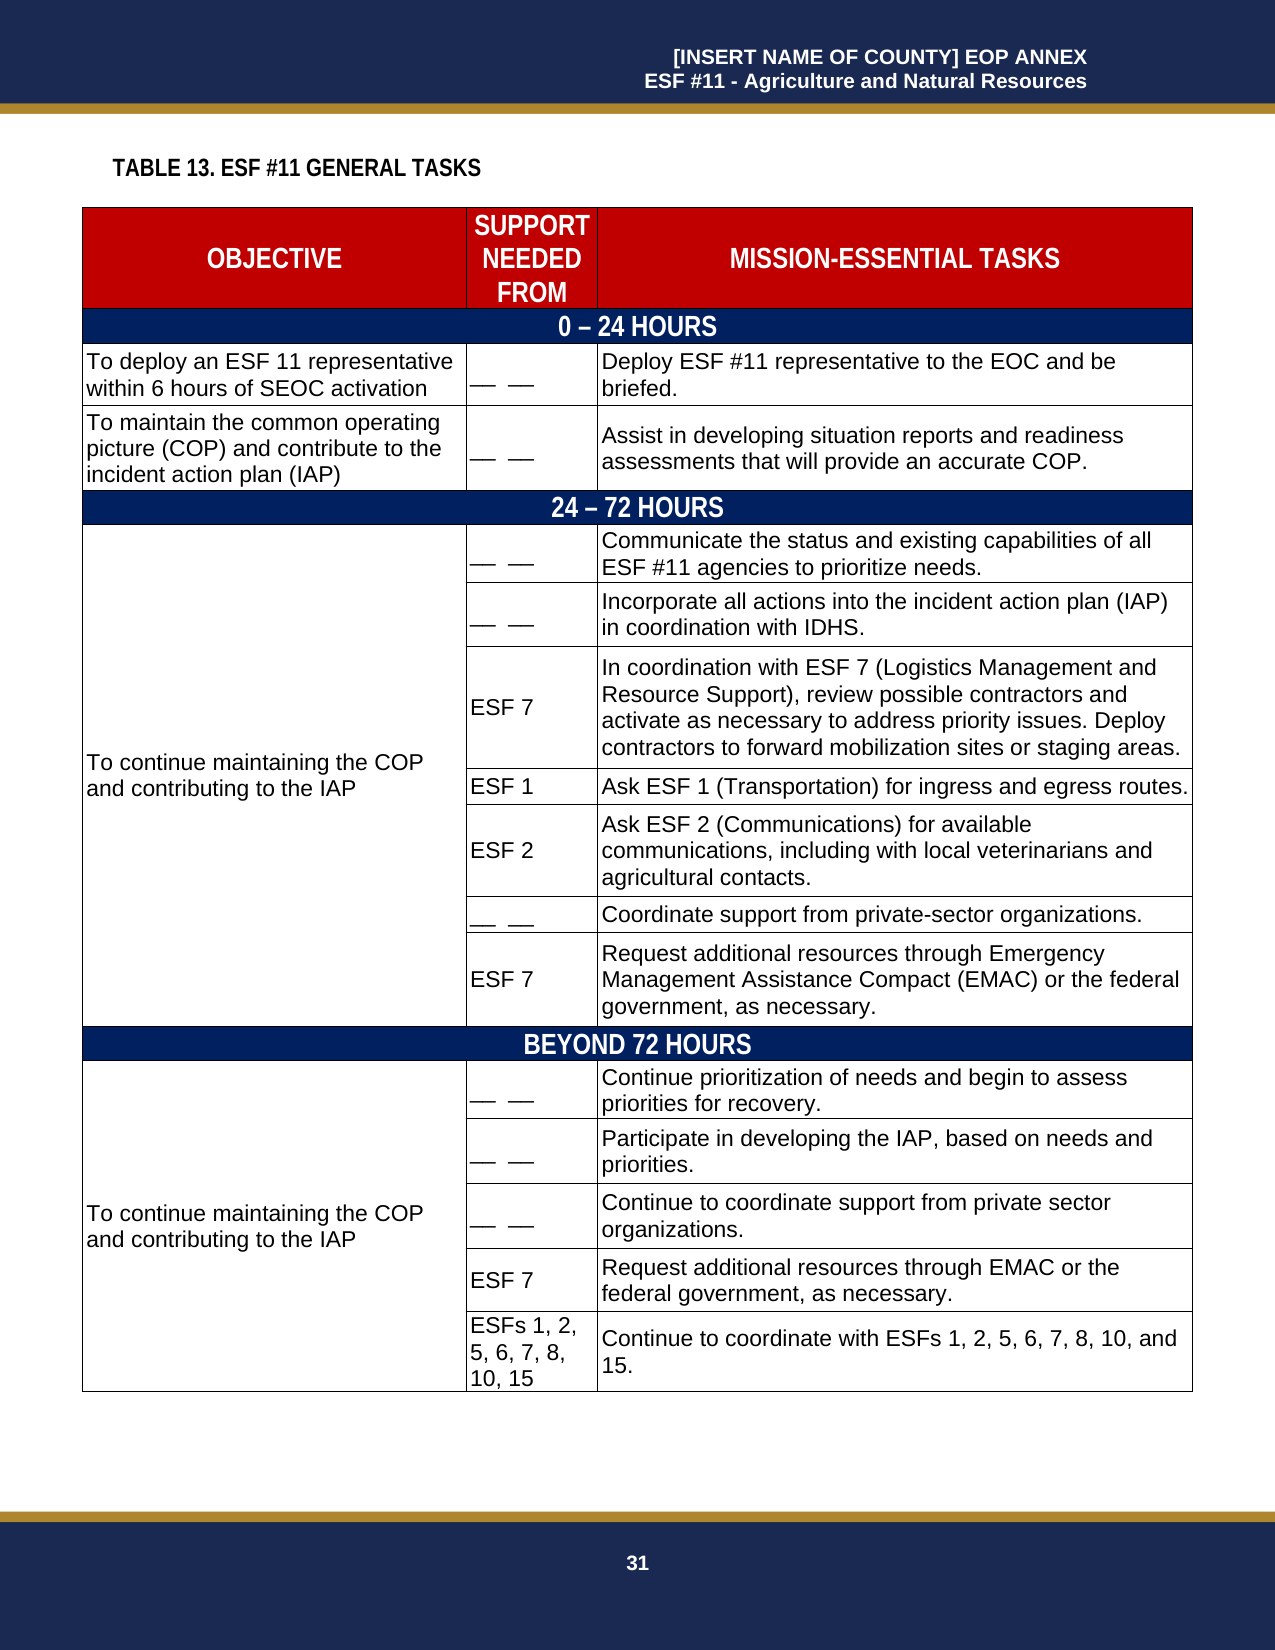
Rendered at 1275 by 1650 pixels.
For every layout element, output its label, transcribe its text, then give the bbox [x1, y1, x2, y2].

table_cell Continue prioritization of needs and begin to assess priorities for recovery. [598, 1061, 1192, 1118]
table_cell To continue maintaining the COP and contributing to the IAP [83, 525, 466, 1026]
table_cell Coordinate support from private-sector organizations. [598, 897, 1192, 932]
table_cell Ask ESF 1 (Transportation) for ingress and egress routes. [598, 769, 1192, 804]
table_cell To continue maintaining the COP and contributing to the IAP [83, 1061, 466, 1391]
table_cell ESF 7 [467, 647, 597, 767]
table_header OBJECTIVE [83, 208, 466, 308]
table_cell ESF 7 [467, 1249, 597, 1311]
table_cell Request additional resources through Emergency Management Assistance Compact (EMAC) or the federal government, as necessary. [598, 933, 1192, 1026]
table_cell Deploy ESF #11 representative to the EOC and be briefed. [598, 344, 1192, 405]
table_cell __ __ [467, 897, 597, 932]
table_cell __ __ [467, 344, 597, 405]
table_cell Continue to coordinate support from private sector organizations. [598, 1184, 1192, 1247]
table_cell __ __ [467, 583, 597, 646]
table_cell __ __ [467, 1119, 597, 1183]
table_cell ESF 1 [467, 769, 597, 804]
text Table 13. ESF #11 general tasks [112, 153, 1162, 182]
table_cell To deploy an ESF 11 representative within 6 hours of SEOC activation [83, 344, 466, 405]
table_cell ESF 2 [467, 805, 597, 896]
table_header SUPPORT NEEDED FROM [467, 208, 597, 308]
picture [0, 0, 1275, 1650]
table_header MISSION-ESSENTIAL TASKS [598, 208, 1192, 308]
table_cell 24 – 72 HOURS [83, 491, 1192, 524]
table_cell Participate in developing the IAP, based on needs and priorities. [598, 1119, 1192, 1183]
table_cell Incorporate all actions into the incident action plan (IAP) in coordination with IDHS. [598, 583, 1192, 646]
table_cell In coordination with ESF 7 (Logistics Management and Resource Support), review possible contractors and activate as necessary to address priority issues. Deploy contractors to forward mobilization sites or staging areas. [598, 647, 1192, 767]
table_cell ESF 7 [467, 933, 597, 1026]
table_cell BEYOND 72 HOURS [83, 1027, 1192, 1060]
table_cell Communicate the status and existing capabilities of all ESF #11 agencies to prioritize needs. [598, 525, 1192, 582]
table_cell __ __ [467, 406, 597, 489]
table_cell Ask ESF 2 (Communications) for available communications, including with local veterinarians and agricultural contacts. [598, 805, 1192, 896]
table_cell Assist in developing situation reports and readiness assessments that will provide an accurate COP. [598, 406, 1192, 489]
table_cell ESFs 1, 2, 5, 6, 7, 8, 10, 15 [467, 1312, 597, 1391]
table_cell __ __ [467, 1184, 597, 1247]
table_cell 0 – 24 HOURS [83, 309, 1192, 343]
table_cell Request additional resources through EMAC or the federal government, as necessary. [598, 1249, 1192, 1311]
table_cell Continue to coordinate with ESFs 1, 2, 5, 6, 7, 8, 10, and 15. [598, 1312, 1192, 1391]
table_cell __ __ [467, 1061, 597, 1118]
table_cell To maintain the common operating picture (COP) and contribute to the incident action plan (IAP) [83, 406, 466, 489]
table_cell __ __ [467, 525, 597, 582]
